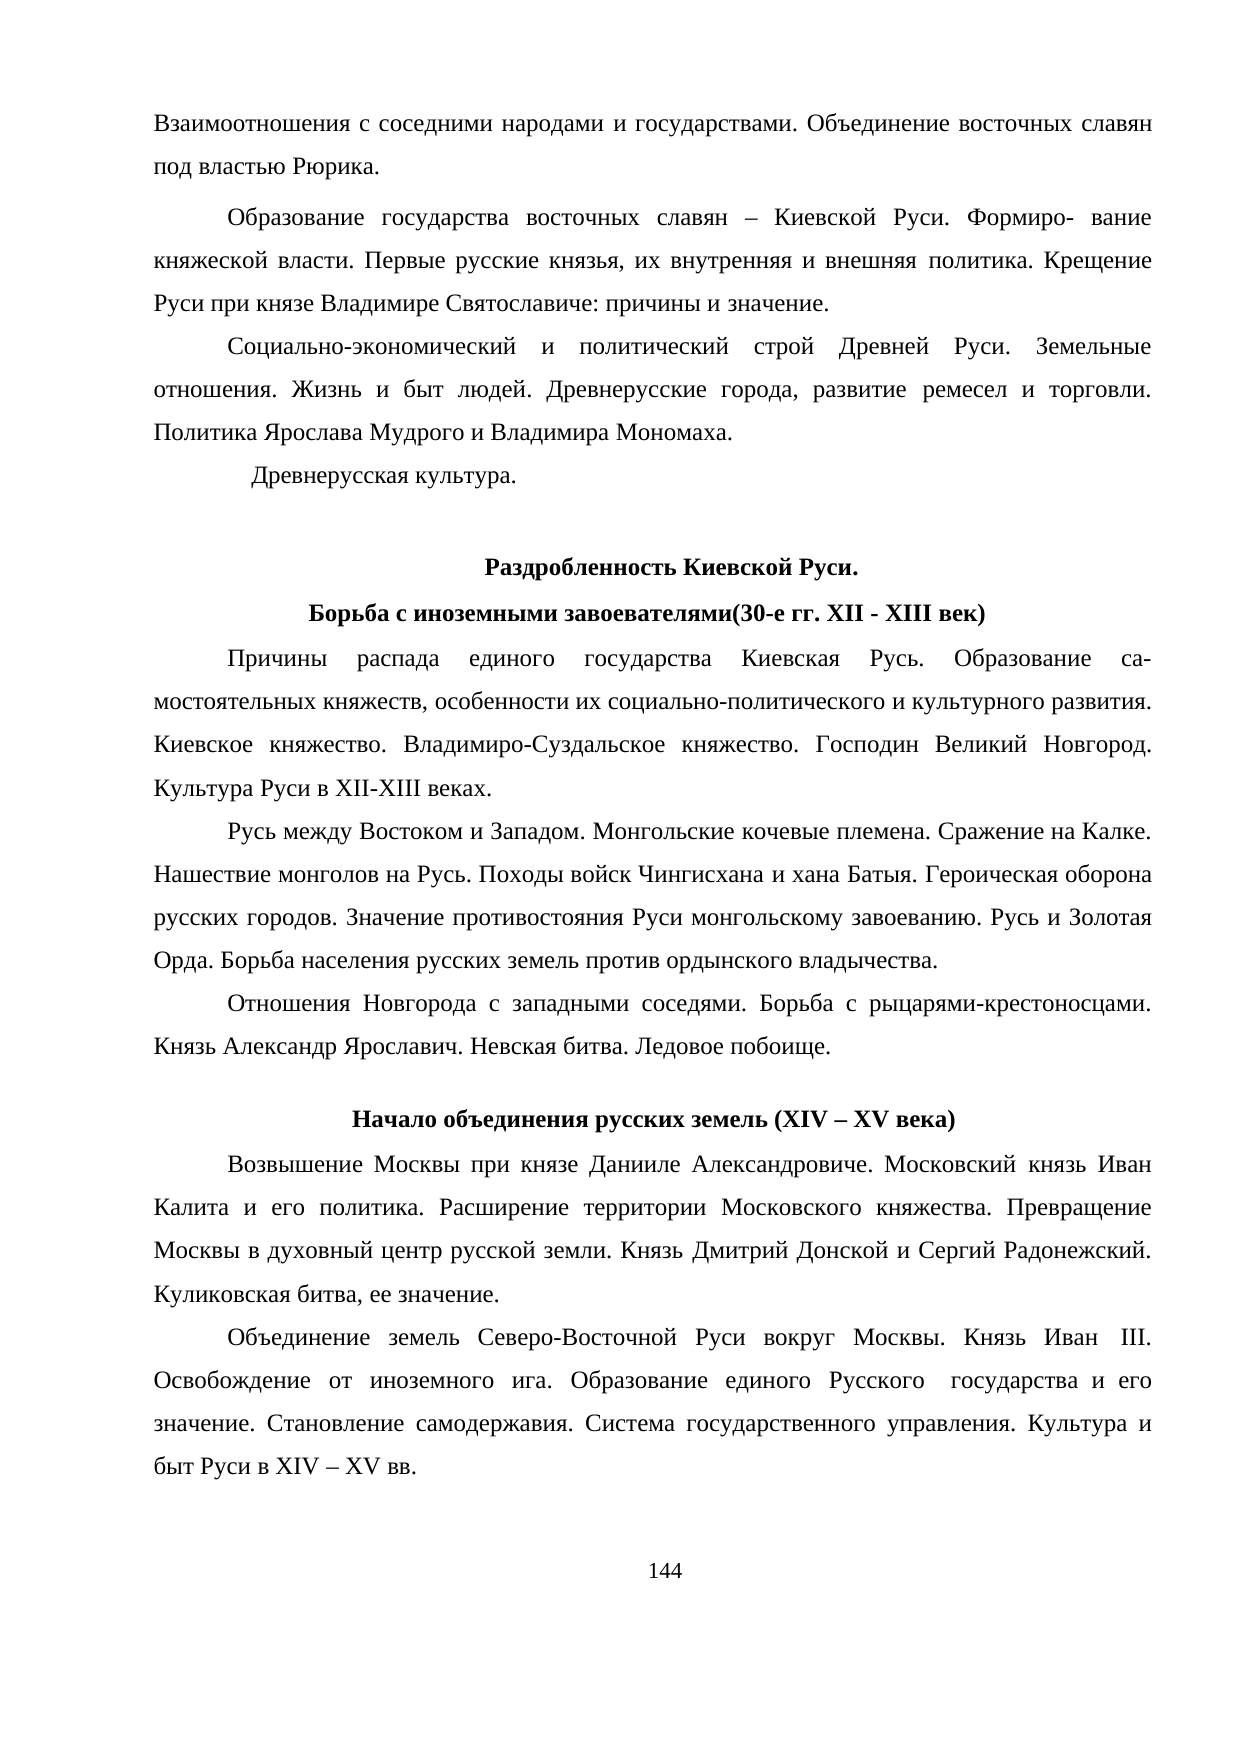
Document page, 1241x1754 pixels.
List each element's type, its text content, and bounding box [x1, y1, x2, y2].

text Древнерусская культура. [251, 460, 1223, 489]
text Возвышение Москвы при князе Данииле Александровиче. Московский князь Иван Калита и его политика. Расширение территории Московского княжества. Превращение Москвы в духовный центр русской земли. Князь Дмитрий Донской и Сергий Радонежский. Куликовская битва, ее значение. [153, 1149, 1152, 1307]
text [153, 108, 1152, 180]
text Образование государства восточных славян – Киевской Руси. Формиро- вание княжеской власти. Первые русские князья, их внутренняя и внешняя политика. Крещение Руси при князе Владимире Святославиче: причины и значение. [153, 202, 1152, 317]
text Русь между Востоком и Западом. Монгольские кочевые племена. Сражение на Калке. Нашествие монголов на Русь. Походы войск Чингисхана и хана Батыя. Героическая оборона русских городов. Значение противостояния Руси монгольскому завоеванию. Русь и Золотая Орда. Борьба населения русских земель против ордынского владычества. [153, 816, 1152, 974]
text Объединение земель Северо-Восточной Руси вокруг Москвы. Князь Иван III. Освобождение от иноземного ига. Образование единого Русского государства и его значение. Становление самодержавия. Система государственного управления. Культура и быт Руси в XIV – XV вв. [153, 1322, 1152, 1480]
text Борьба с иноземными завоевателями(30-е гг. XII - XIII век) [308, 598, 1223, 627]
text Раздробленность Киевской Руси. [484, 552, 1223, 581]
text Отношения Новгорода с западными соседями. Борьба с рыцарями-крестоносцами. Князь Александр Ярославич. Невская битва. Ледовое побоище. [153, 988, 1152, 1060]
text Начало объединения русских земель (XIV – XV века) [352, 1104, 1223, 1133]
text Социально-экономический и политический строй Древней Руси. Земельные отношения. Жизнь и быт людей. Древнерусские города, развитие ремесел и торговли. Политика Ярослава Мудрого и Владимира Мономаха. [153, 331, 1152, 446]
text Причины распада единого государства Киевская Русь. Образование са- мостоятельных княжеств, особенности их социально-политического и культурного развития. Киевское княжество. Владимиро-Суздальское княжество. Господин Великий Новгород. Культура Руси в XII-XIII веках. [153, 643, 1152, 801]
